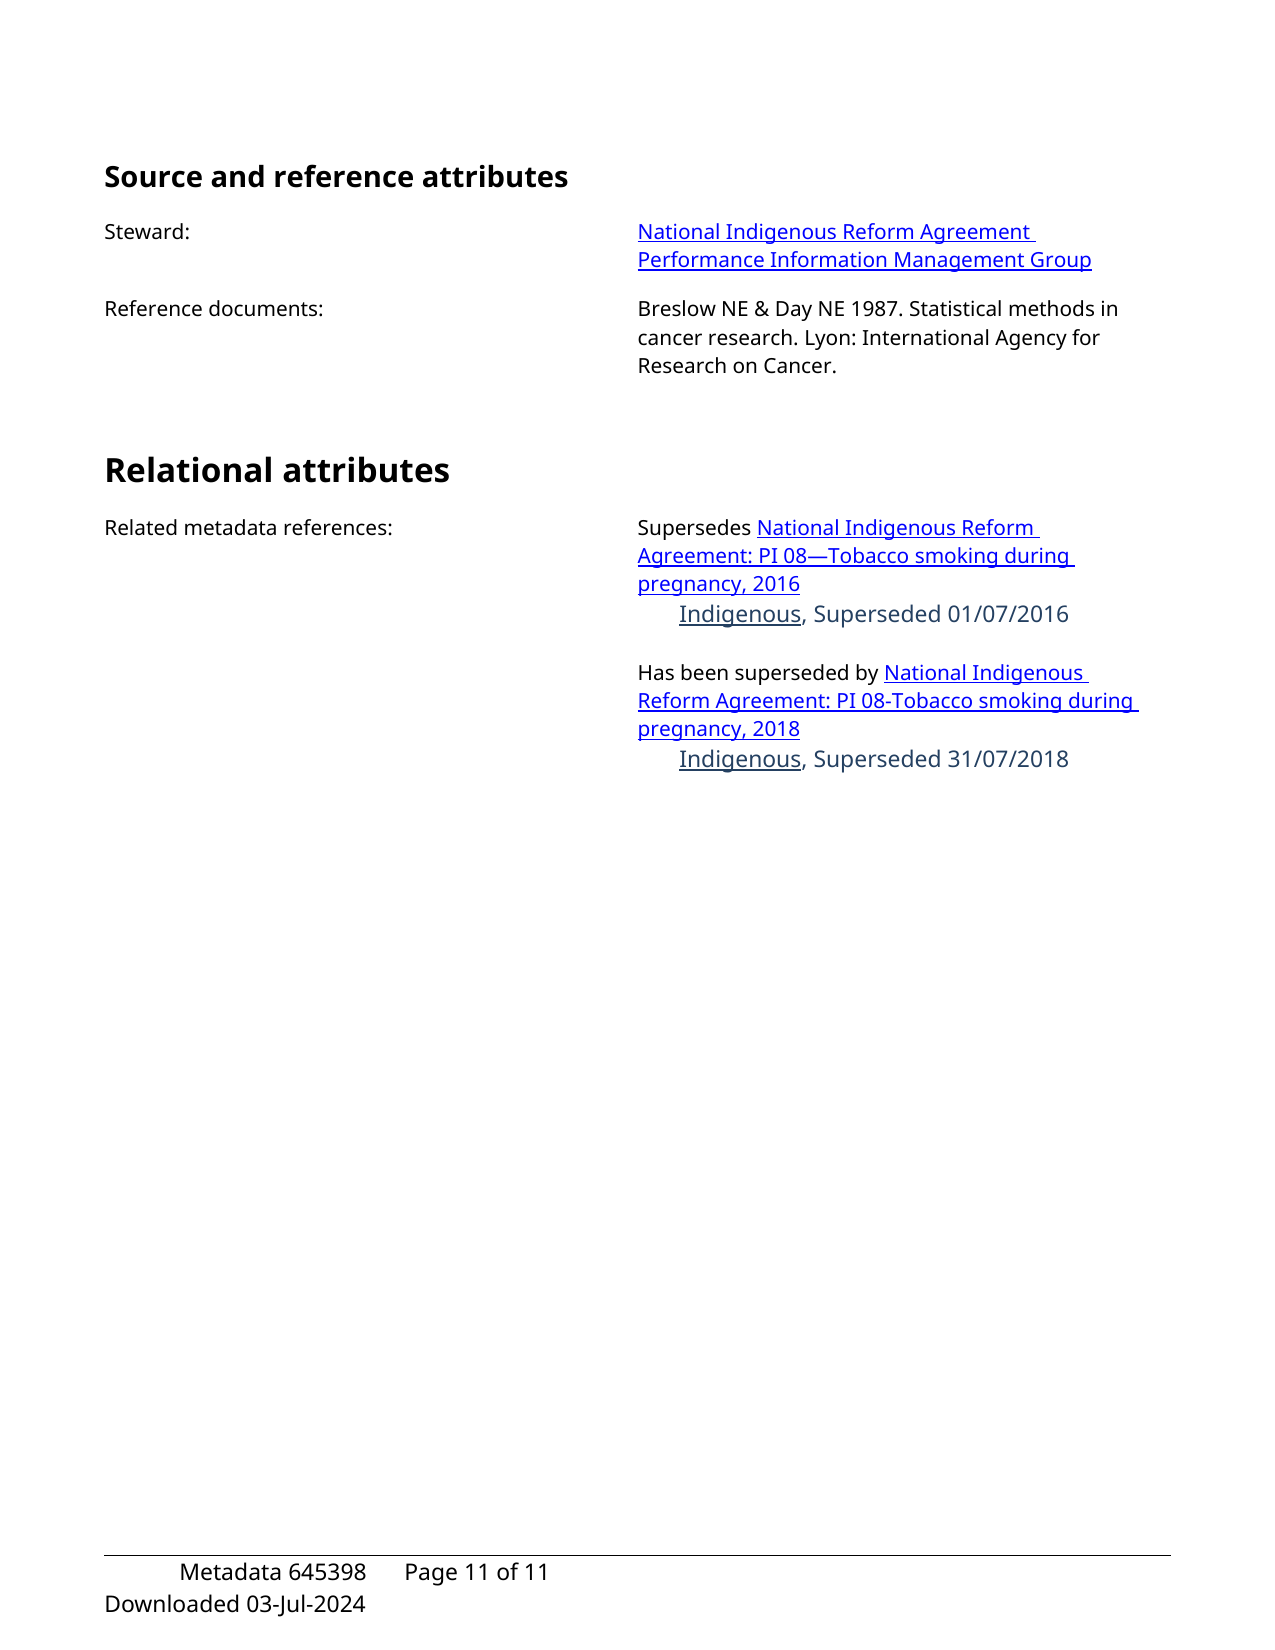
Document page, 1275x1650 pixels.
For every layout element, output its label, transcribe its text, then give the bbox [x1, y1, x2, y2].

table_cell Reference documents: [93, 284, 626, 390]
table_cell Breslow NE & Day NE 1987. Statistical methods in cancer research. Lyon: International Agency for Research on Cancer. [626, 284, 1159, 390]
table_cell National Indigenous Reform Agreement Performance Information Management Group [626, 206, 1159, 284]
table_cell Source and reference attributes [93, 110, 1159, 206]
table_cell Steward: [93, 206, 626, 284]
table_cell Related metadata references: [93, 502, 626, 842]
table_cell Relational attributes [93, 390, 1159, 502]
table_cell Supersedes National Indigenous Reform Agreement: PI 08—Tobacco smoking during pregnancy, 2016 Indigenous, Superseded 01/07/2016 Has been superseded by National Indigenous Reform Agreement: PI 08-Tobacco smoking during pregnancy, 2018 Indigenous, Superseded 31/07/2018 [626, 502, 1159, 842]
